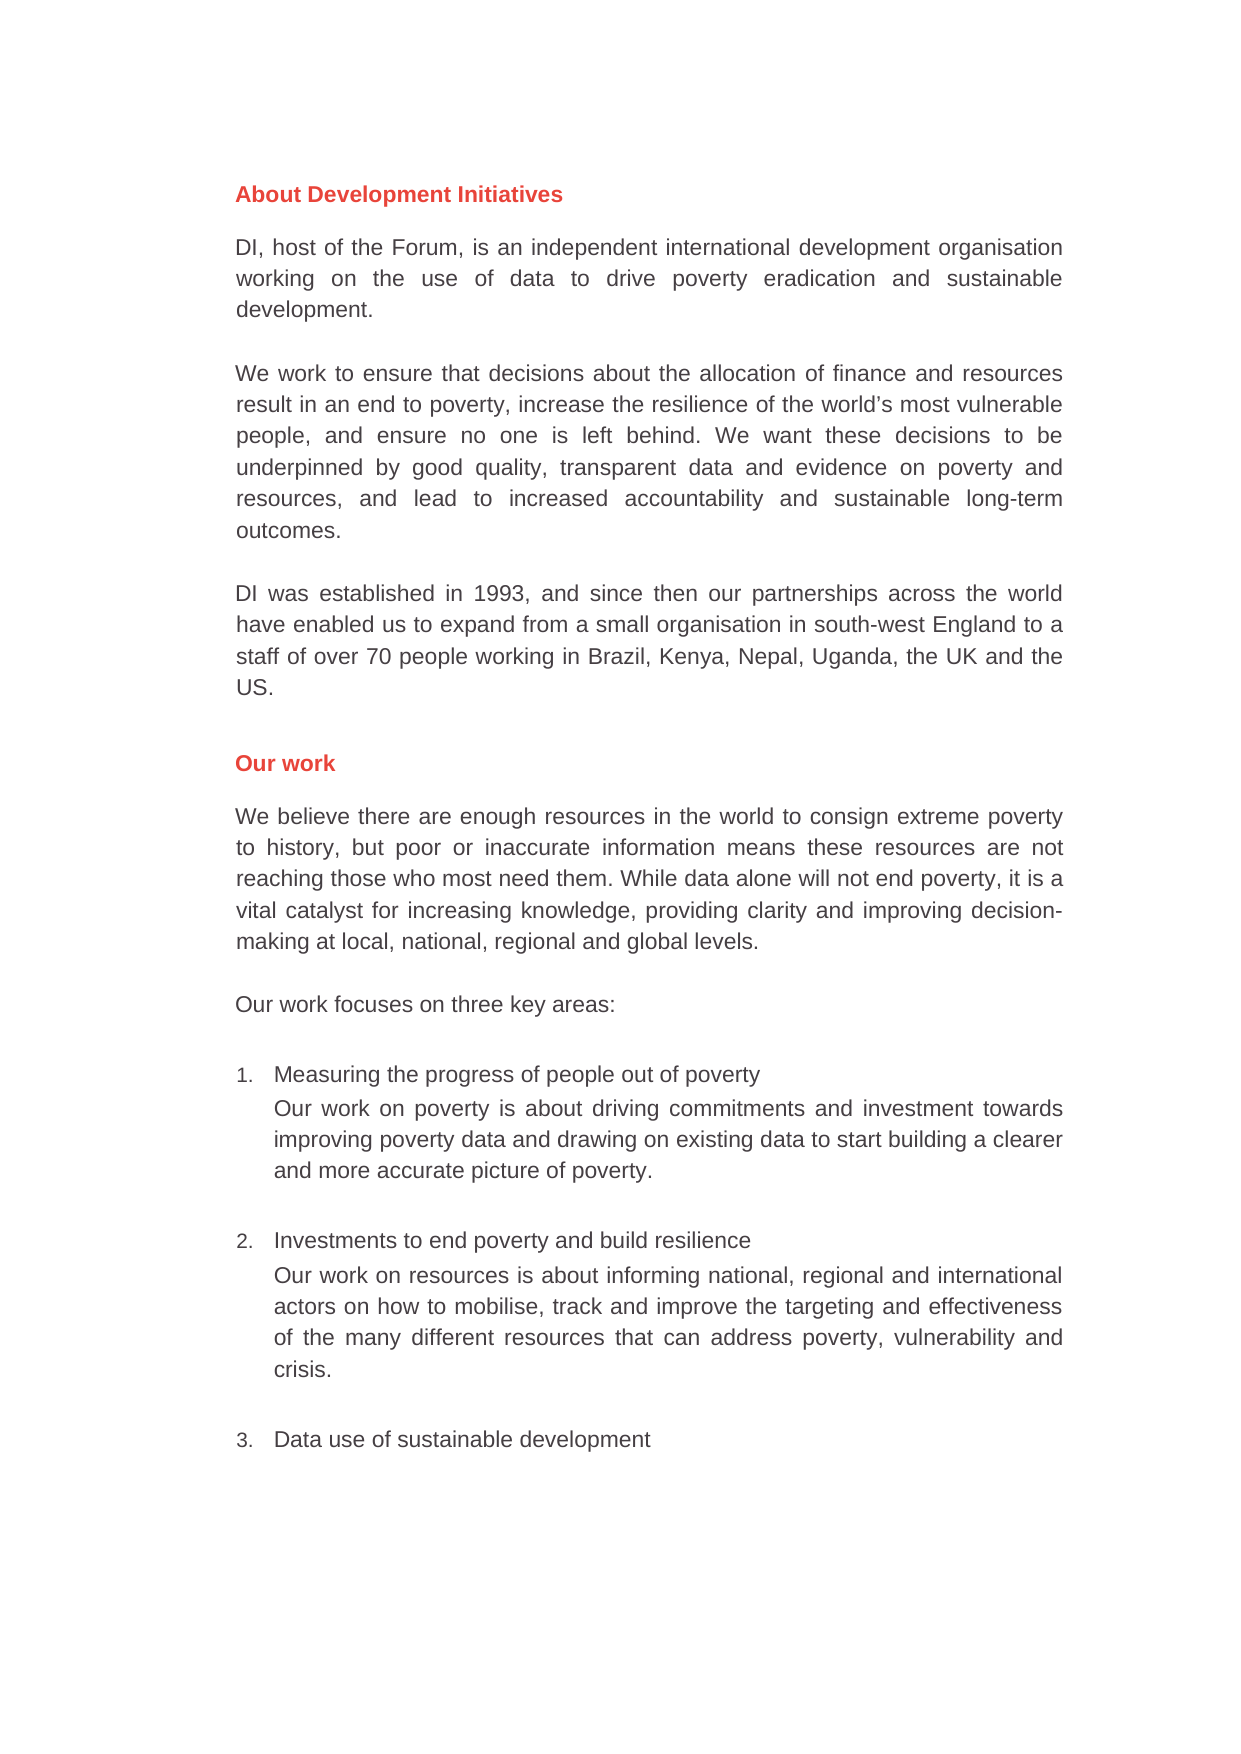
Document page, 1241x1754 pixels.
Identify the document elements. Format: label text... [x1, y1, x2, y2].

list Measuring the progress of people out of poverty [236, 1061, 1064, 1087]
text Our work on poverty is about driving commitments and investment towards improving poverty data and drawing on existing data to start building a clearer and more accurate picture of poverty. [273, 1095, 1064, 1184]
text DI was established in 1993, and since then our partnerships across the world have enabled us to expand from a small organisation in south-west England to a staff of over 70 people working in Brazil, Kenya, Nepal, Uganda, the UK and the US. [235, 580, 1064, 700]
text DI, host of the Forum, is an independent international development organisation working on the use of data to drive poverty eradication and sustainable development. [235, 234, 1064, 323]
text We work to ensure that decisions about the allocation of finance and resources result in an end to poverty, increase the resilience of the world’s most vulnerable people, and ensure no one is left behind. We want these decisions to be underpinned by good quality, transparent data and evidence on poverty and resources, and lead to increased accountability and sustainable long-term outcomes. [235, 360, 1064, 543]
text Our work on resources is about informing national, regional and international actors on how to mobilise, track and improve the targeting and effectiveness of the many different resources that can address poverty, vulnerability and crisis. [273, 1262, 1064, 1382]
subtitle About Development Initiatives [235, 181, 1064, 208]
list Data use of sustainable development [236, 1426, 1064, 1452]
subtitle Our work [235, 750, 1064, 777]
text Our work focuses on three key areas: [235, 991, 1064, 1018]
list Investments to end poverty and build resilience [236, 1227, 1064, 1254]
text We believe there are enough resources in the world to consign extreme poverty to history, but poor or inaccurate information means these resources are not reaching those who most need them. While data alone will not end poverty, it is a vital catalyst for increasing knowledge, providing clarity and improving decision-making at local, national, regional and global levels. [235, 803, 1064, 954]
